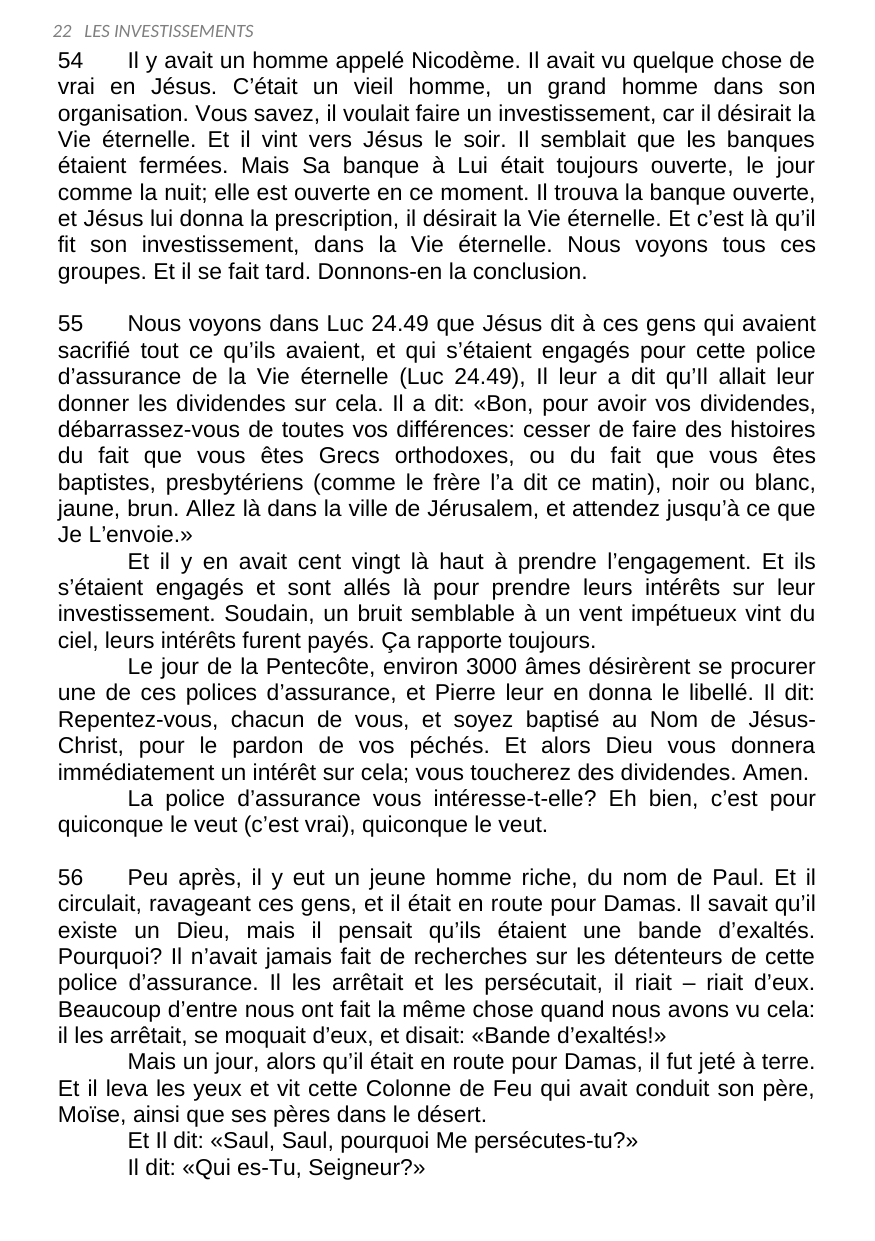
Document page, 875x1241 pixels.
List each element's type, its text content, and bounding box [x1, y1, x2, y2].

text Le jour de la Pentecôte, environ 3000 âmes désirèrent se procurer une de ces polices d’assurance, et Pierre leur en donna le libellé. Il dit: Repentez-vous, chacun de vous, et soyez baptisé au Nom de Jésus-Christ, pour le pardon de vos péchés. Et alors Dieu vous donnera immédiatement un intérêt sur cela; vous toucherez des dividendes. Amen. [58, 653, 816, 785]
text Et il y en avait cent vingt là haut à prendre l’engagement. Et ils s’étaient engagés et sont allés là pour prendre leurs intérêts sur leur investissement. Soudain, un bruit semblable à un vent impétueux vint du ciel, leurs intérêts furent payés. Ça rapporte toujours. [58, 548, 816, 653]
text 54 Il y avait un homme appelé Nicodème. Il avait vu quelque chose de vrai en Jésus. C’était un vieil homme, un grand homme dans son organisation. Vous savez, il voulait faire un investissement, car il désirait la Vie éternelle. Et il vint vers Jésus le soir. Il semblait que les banques étaient fermées. Mais Sa banque à Lui était toujours ouverte, le jour comme la nuit; elle est ouverte en ce moment. Il trouva la banque ouverte, et Jésus lui donna la prescription, il désirait la Vie éternelle. Et c’est là qu’il fit son investissement, dans la Vie éternelle. Nous voyons tous ces groupes. Et il se fait tard. Donnons-en la conclusion. [58, 47, 816, 284]
text La police d’assurance vous intéresse-t-elle? Eh bien, c’est pour quiconque le veut (c’est vrai), quiconque le veut. [58, 785, 816, 837]
text Et Il dit: «Saul, Saul, pourquoi Me persécutes-tu?» [58, 1127, 816, 1154]
text 55 Nous voyons dans Luc 24.49 que Jésus dit à ces gens qui avaient sacrifié tout ce qu’ils avaient, et qui s’étaient engagés pour cette police d’assurance de la Vie éternelle (Luc 24.49), Il leur a dit qu’Il allait leur donner les dividendes sur cela. Il a dit: «Bon, pour avoir vos dividendes, débarrassez-vous de toutes vos différences: cesser de faire des histoires du fait que vous êtes Grecs orthodoxes, ou du fait que vous êtes baptistes, presbytériens (comme le frère l’a dit ce matin), noir ou blanc, jaune, brun. Allez là dans la ville de Jérusalem, et attendez jusqu’à ce que Je L’envoie.» [58, 310, 816, 548]
text Il dit: «Qui es-Tu, Seigneur?» [58, 1154, 816, 1180]
text 56 Peu après, il y eut un jeune homme riche, du nom de Paul. Et il circulait, ravageant ces gens, et il était en route pour Damas. Il savait qu’il existe un Dieu, mais il pensait qu’ils étaient une bande d’exaltés. Pourquoi? Il n’avait jamais fait de recherches sur les détenteurs de cette police d’assurance. Il les arrêtait et les persécutait, il riait – riait d’eux. Beaucoup d’entre nous ont fait la même chose quand nous avons vu cela: il les arrêtait, se moquait d’eux, et disait: «Bande d’exaltés!» [58, 864, 816, 1048]
text Mais un jour, alors qu’il était en route pour Damas, il fut jeté à terre. Et il leva les yeux et vit cette Colonne de Feu qui avait conduit son père, Moïse, ainsi que ses pères dans le désert. [58, 1048, 816, 1127]
